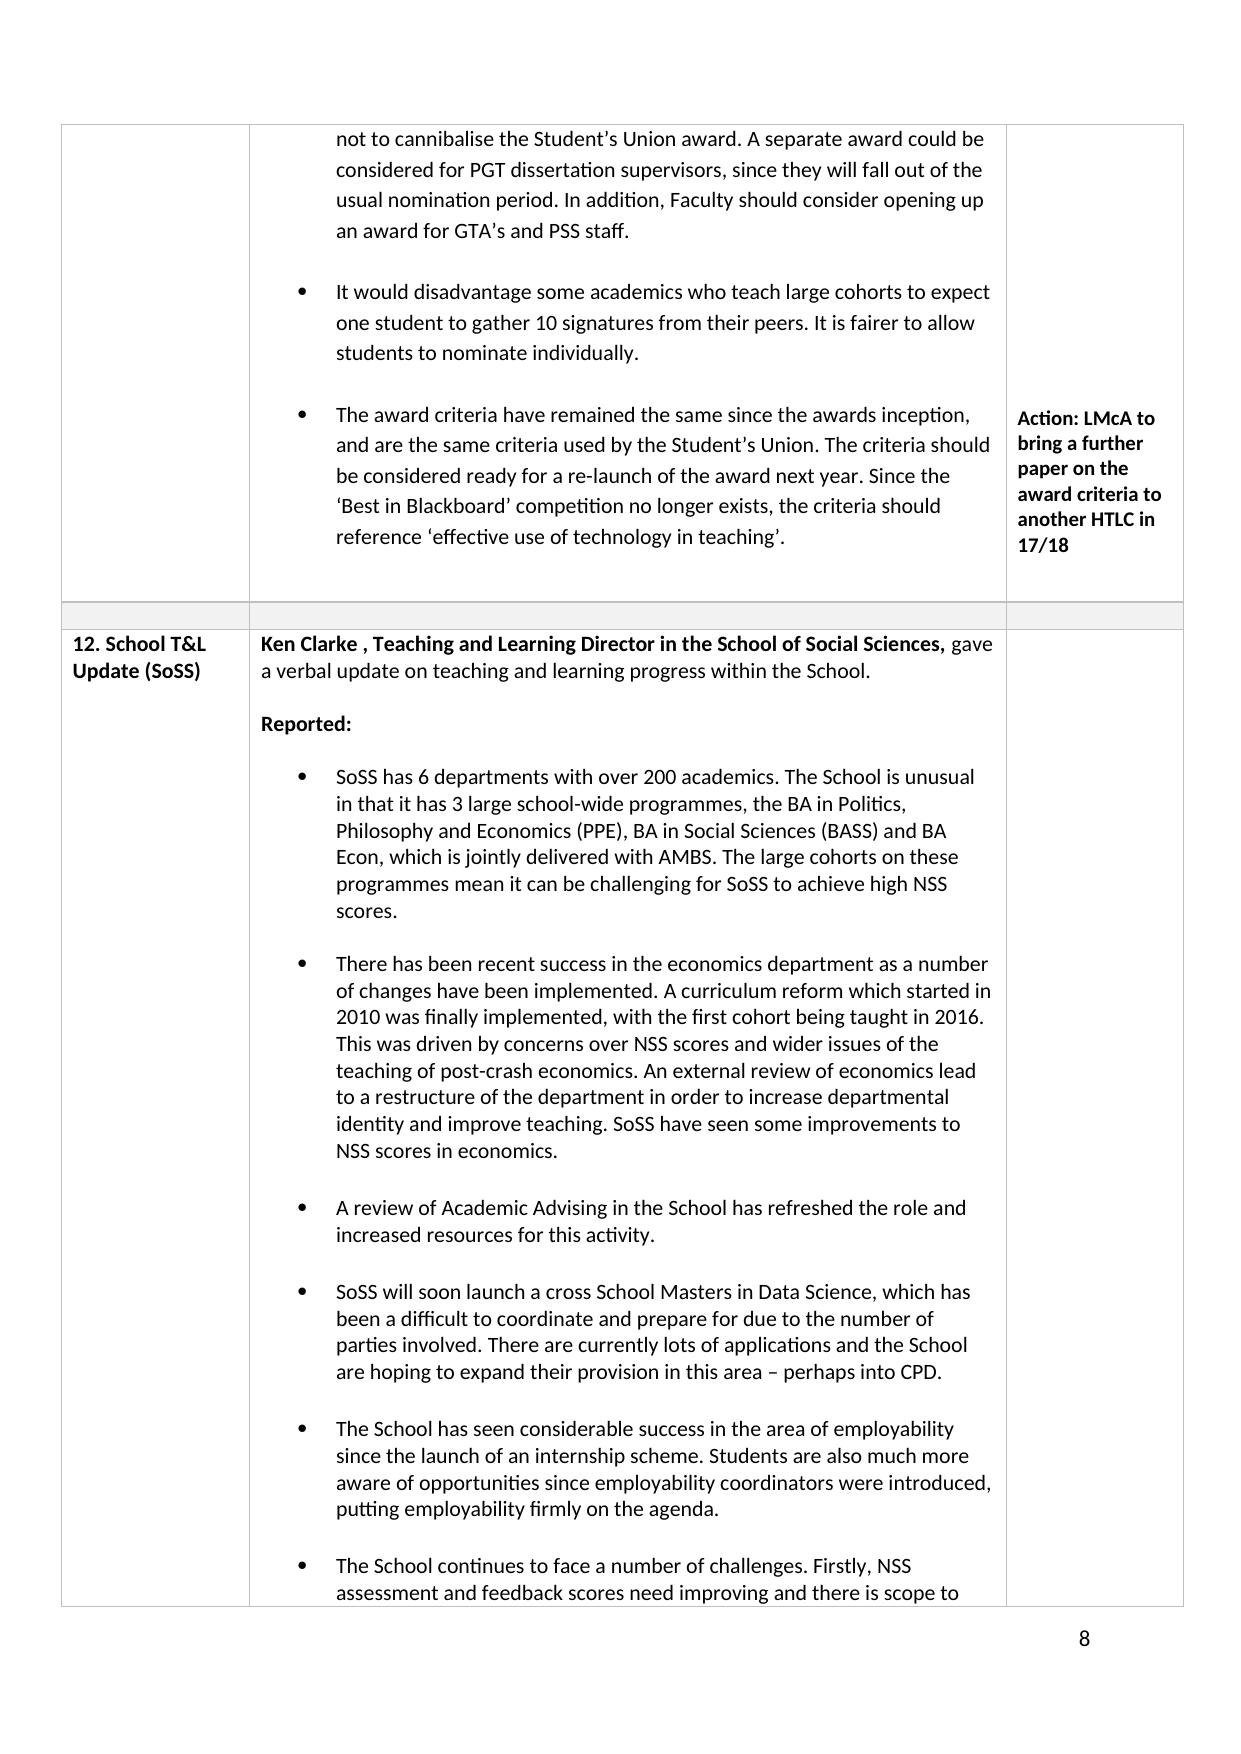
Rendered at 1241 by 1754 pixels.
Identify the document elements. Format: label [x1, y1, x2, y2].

table_cell [62, 125, 249, 601]
table_cell [250, 125, 1006, 601]
table_cell [1007, 630, 1183, 1606]
table_cell [1007, 603, 1183, 629]
table_cell [250, 630, 1006, 1606]
table_cell [62, 603, 249, 629]
table_cell [1007, 125, 1183, 601]
table_cell [250, 603, 1006, 629]
table_cell [62, 630, 249, 1606]
